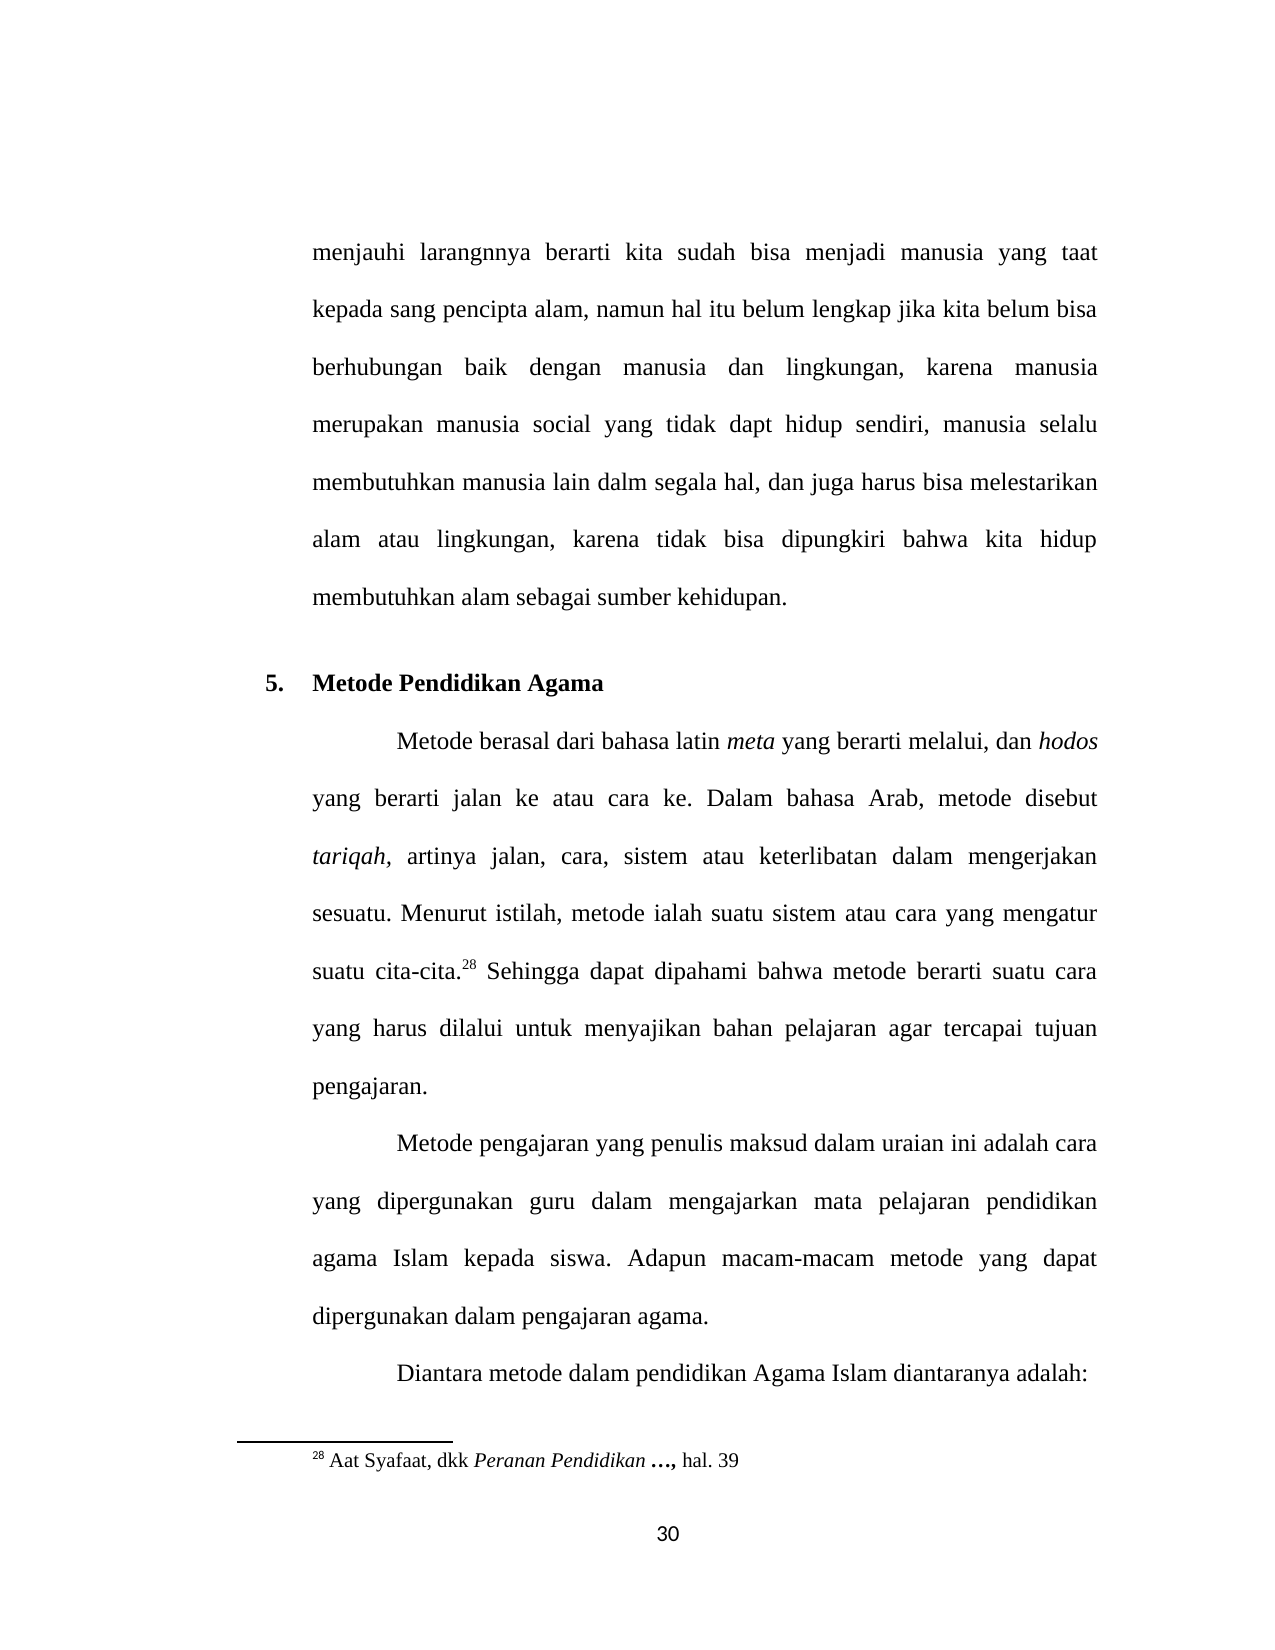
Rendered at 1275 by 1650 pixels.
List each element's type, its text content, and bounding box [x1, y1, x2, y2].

text Metode pengajaran yang penulis maksud dalam uraian ini adalah cara yang dipergunakan guru dalam mengajarkan mata pelajaran pendidikan agama Islam kepada siswa. Adapun macam-macam metode yang dapat dipergunakan dalam pengajaran agama. [312, 1128, 1098, 1329]
text Metode berasal dari bahasa latin meta yang berarti melalui, dan hodos yang berarti jalan ke atau cara ke. Dalam bahasa Arab, metode disebut tariqah, artinya jalan, cara, sistem atau keterlibatan dalam mengerjakan sesuatu. Menurut istilah, metode ialah suatu sistem atau cara yang mengatur suatu cita-cita. Sehingga dapat dipahami bahwa metode berarti suatu cara yang harus dilalui untuk menyajikan bahan pelajaran agar tercapai tujuan pengajaran. [312, 726, 1098, 1099]
list Metode Pendidikan Agama [265, 668, 1098, 697]
text Diantara metode dalam pendidikan Agama Islam diantaranya adalah: [312, 1358, 1098, 1387]
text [312, 237, 1098, 611]
